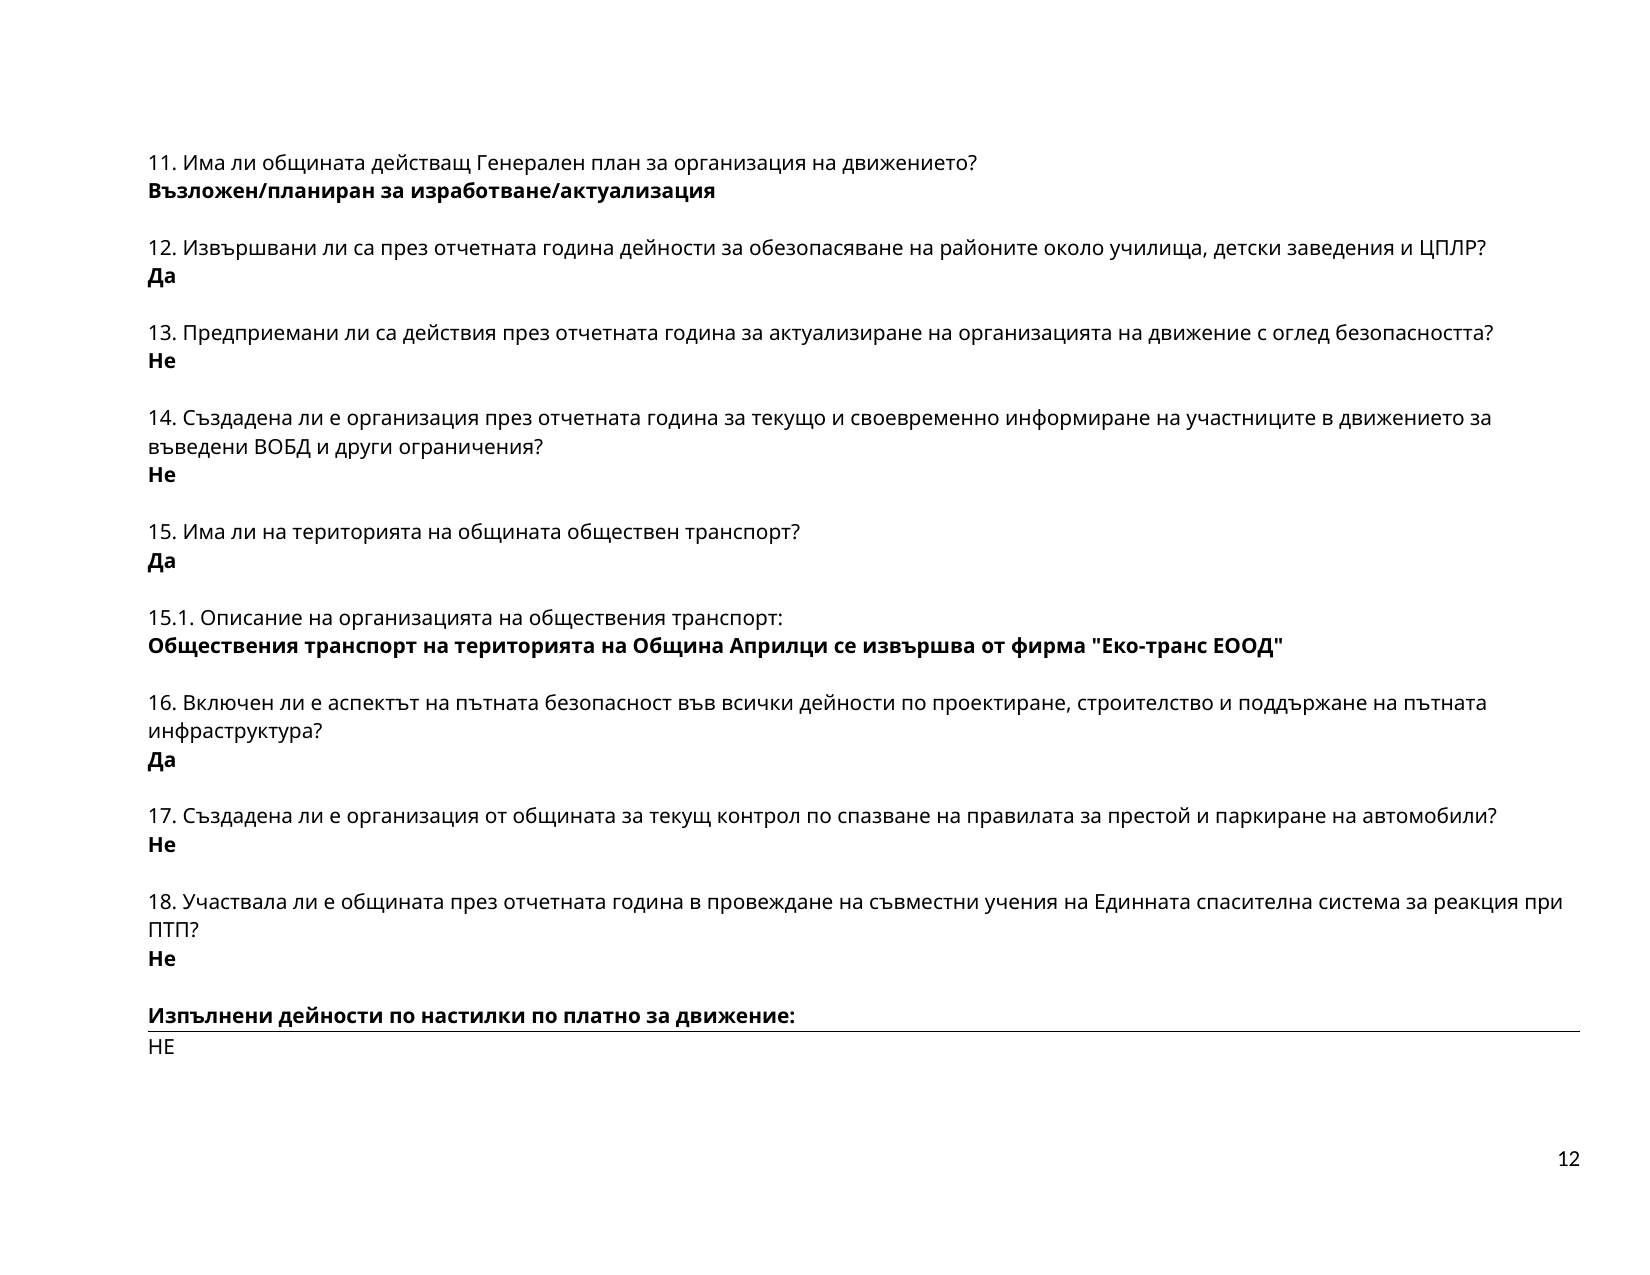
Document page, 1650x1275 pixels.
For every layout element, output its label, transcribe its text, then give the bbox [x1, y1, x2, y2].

text Не [148, 830, 1580, 858]
subtitle Изпълнени дейности по настилки по платно за движение: [148, 1001, 1580, 1031]
text Да [148, 261, 1580, 290]
text Не [148, 944, 1580, 972]
text НЕ [148, 1032, 1580, 1061]
subtitle 12. Извършвани ли са през отчетната година дейности за обезопасяване на районите около училища, детски заведения и ЦПЛР? [148, 233, 1580, 261]
subtitle 13. Предприемани ли са действия през отчетната година за актуализиране на организацията на движение с оглед безопасността? [148, 318, 1580, 347]
text Да [148, 745, 1580, 773]
text Не [148, 460, 1580, 489]
subtitle 14. Създадена ли е организация през отчетната година за текущо и своевременно информиране на участниците в движението за въведени ВОБД и други ограничения? [148, 403, 1580, 460]
subtitle 11. Има ли общината действащ Генерален план за организация на движението? [148, 148, 1580, 176]
text Обществения транспорт на територията на Община Априлци се извършва от фирма "Еко-транс ЕООД" [148, 631, 1580, 659]
subtitle 15.1. Описание на организацията на обществения транспорт: [148, 603, 1580, 631]
text Не [148, 347, 1580, 375]
text Да [148, 546, 1580, 574]
subtitle 16. Включен ли е аспектът на пътната безопасност във всички дейности по проектиране, строителство и поддържане на пътната инфраструктура? [148, 688, 1580, 745]
text Възложен/планиран за изработване/актуализация [148, 176, 1580, 204]
subtitle 18. Участвала ли е общината през отчетната година в провеждане на съвместни учения на Единната спасителна система за реакция при ПТП? [148, 887, 1580, 944]
subtitle 17. Създадена ли е организация от общината за текущ контрол по спазване на правилата за престой и паркиране на автомобили? [148, 802, 1580, 830]
subtitle 15. Има ли на територията на общината обществен транспорт? [148, 517, 1580, 546]
